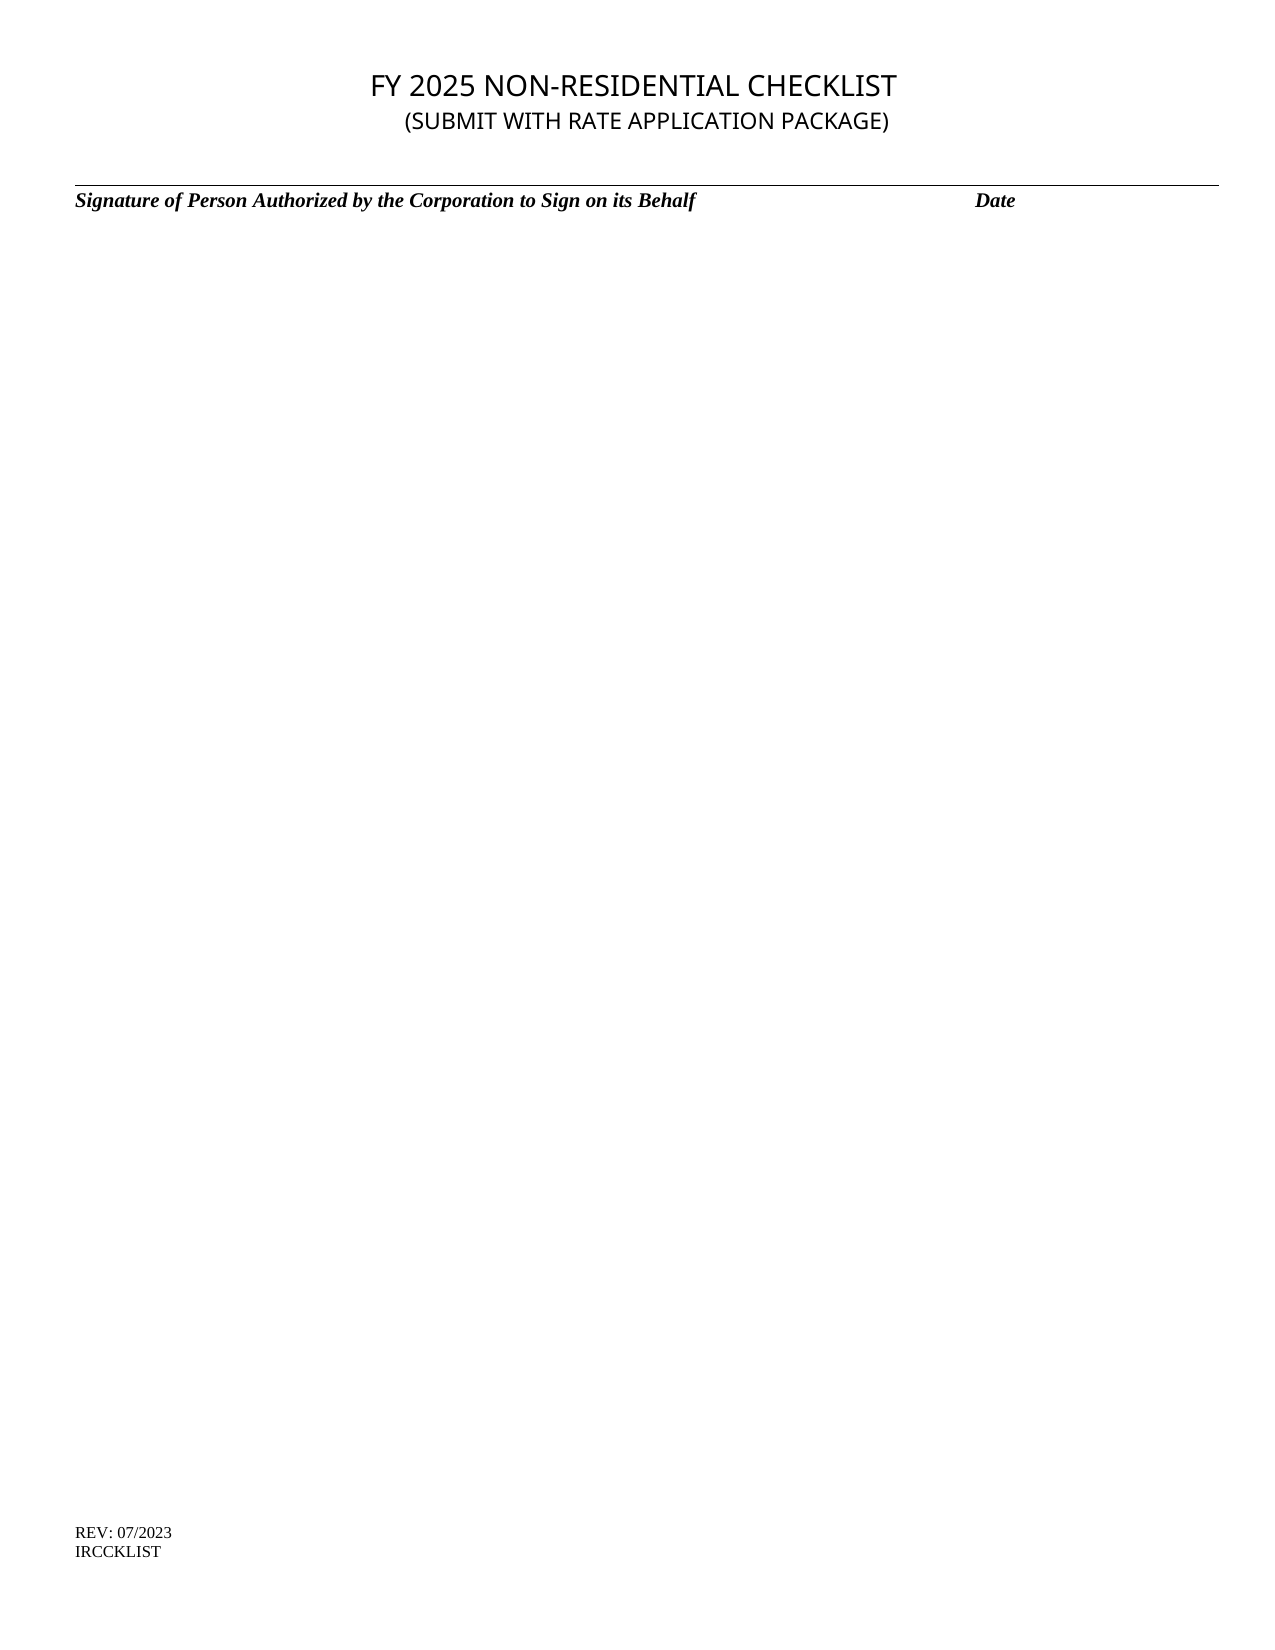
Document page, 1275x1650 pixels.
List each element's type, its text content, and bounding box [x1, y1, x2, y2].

text Signature of Person Authorized by the Corporation to Sign on its Behalf Date [75, 186, 1219, 212]
